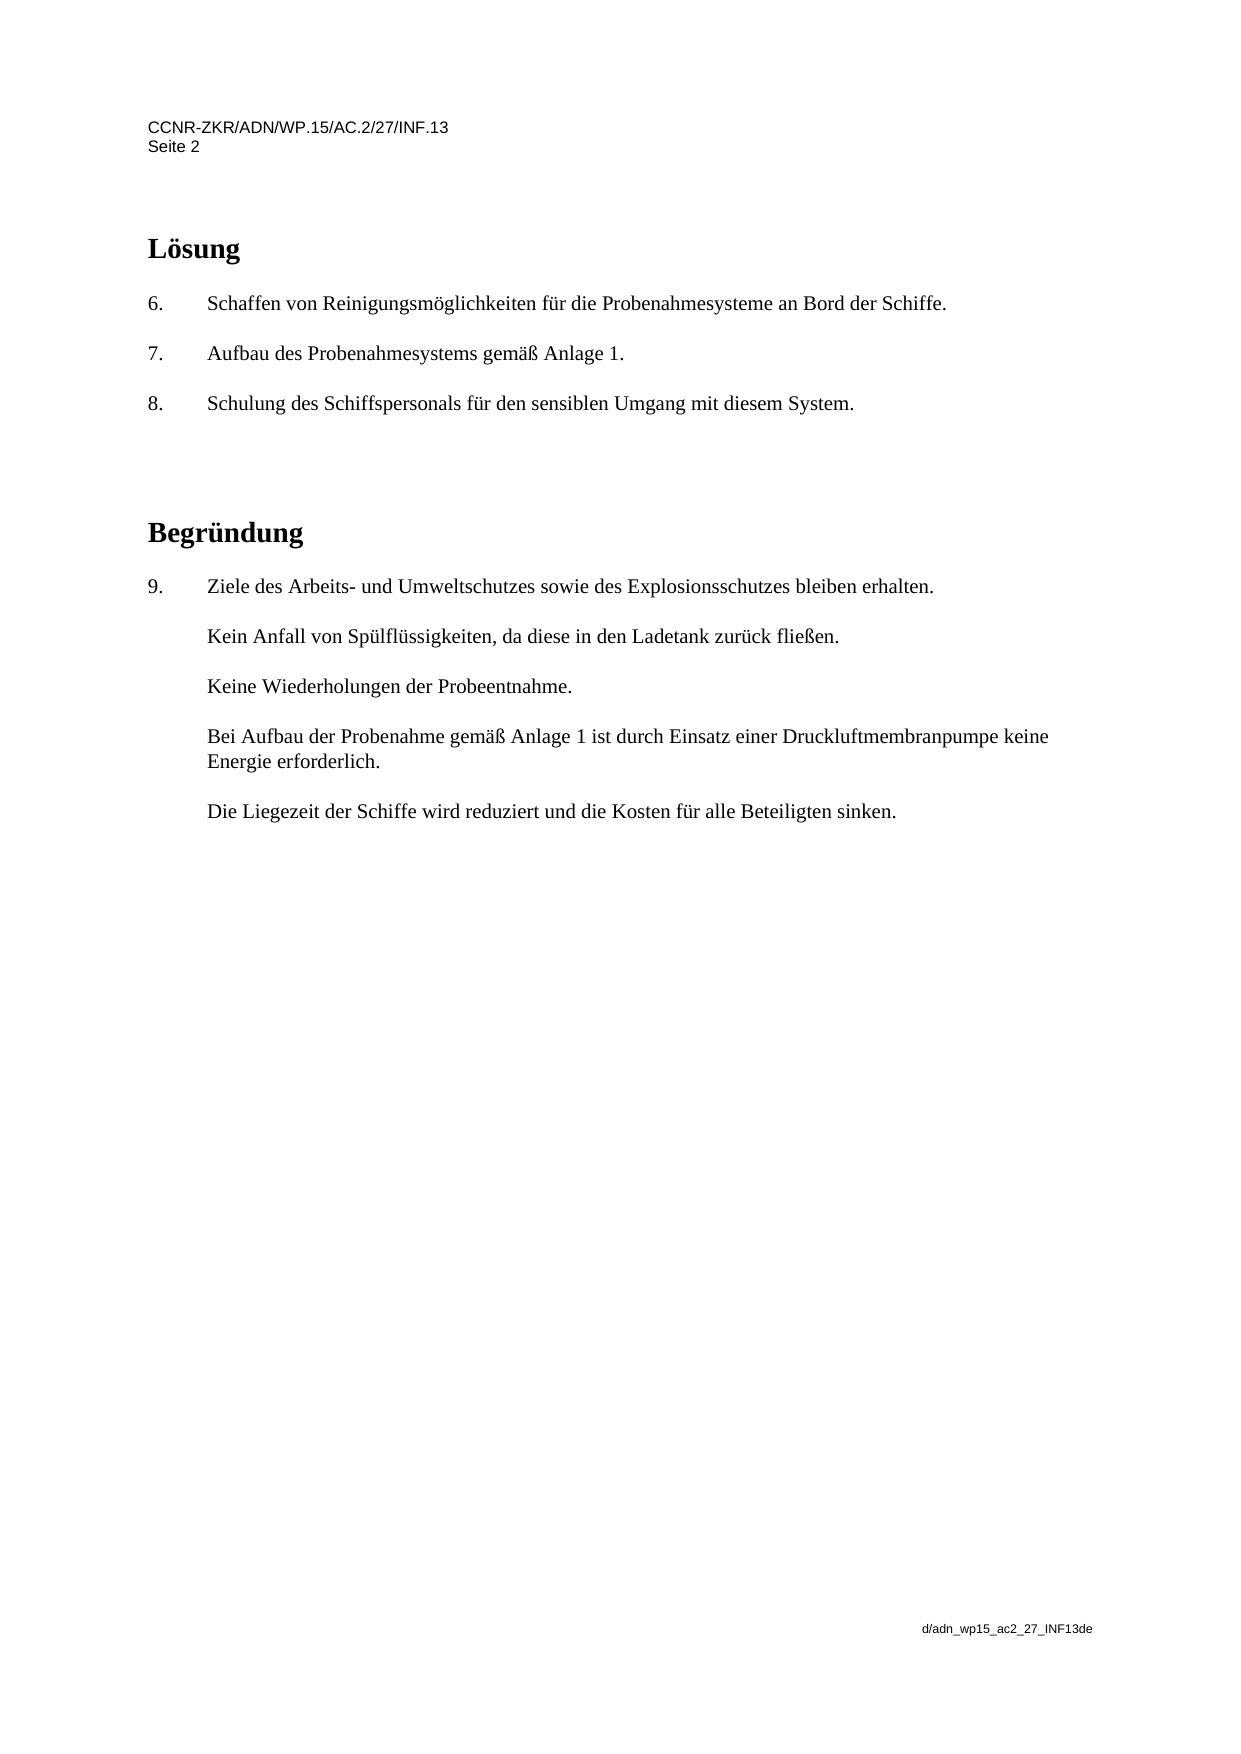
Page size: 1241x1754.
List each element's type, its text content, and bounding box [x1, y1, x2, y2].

text Keine Wiederholungen der Probeentnahme. [207, 673, 1092, 698]
text 8. Schulung des Schiffspersonals für den sensiblen Umgang mit diesem System. [148, 390, 1092, 415]
text Kein Anfall von Spülflüssigkeiten, da diese in den Ladetank zurück fließen. [148, 623, 1092, 648]
text 9. Ziele des Arbeits- und Umweltschutzes sowie des Explosionsschutzes bleiben erhalten. [148, 573, 1092, 598]
text 6. Schaffen von Reinigungsmöglichkeiten für die Probenahmesysteme an Bord der Schiffe. [148, 290, 1092, 315]
text Bei Aufbau der Probenahme gemäß Anlage 1 ist durch Einsatz einer Druckluftmembranpumpe keine Energie erforderlich. [207, 723, 1092, 773]
text Begründung [148, 515, 1092, 548]
text 7. Aufbau des Probenahmesystems gemäß Anlage 1. [148, 340, 1092, 365]
text Lösung [148, 231, 1092, 265]
text Die Liegezeit der Schiffe wird reduziert und die Kosten für alle Beteiligten sinken. [207, 798, 1092, 823]
